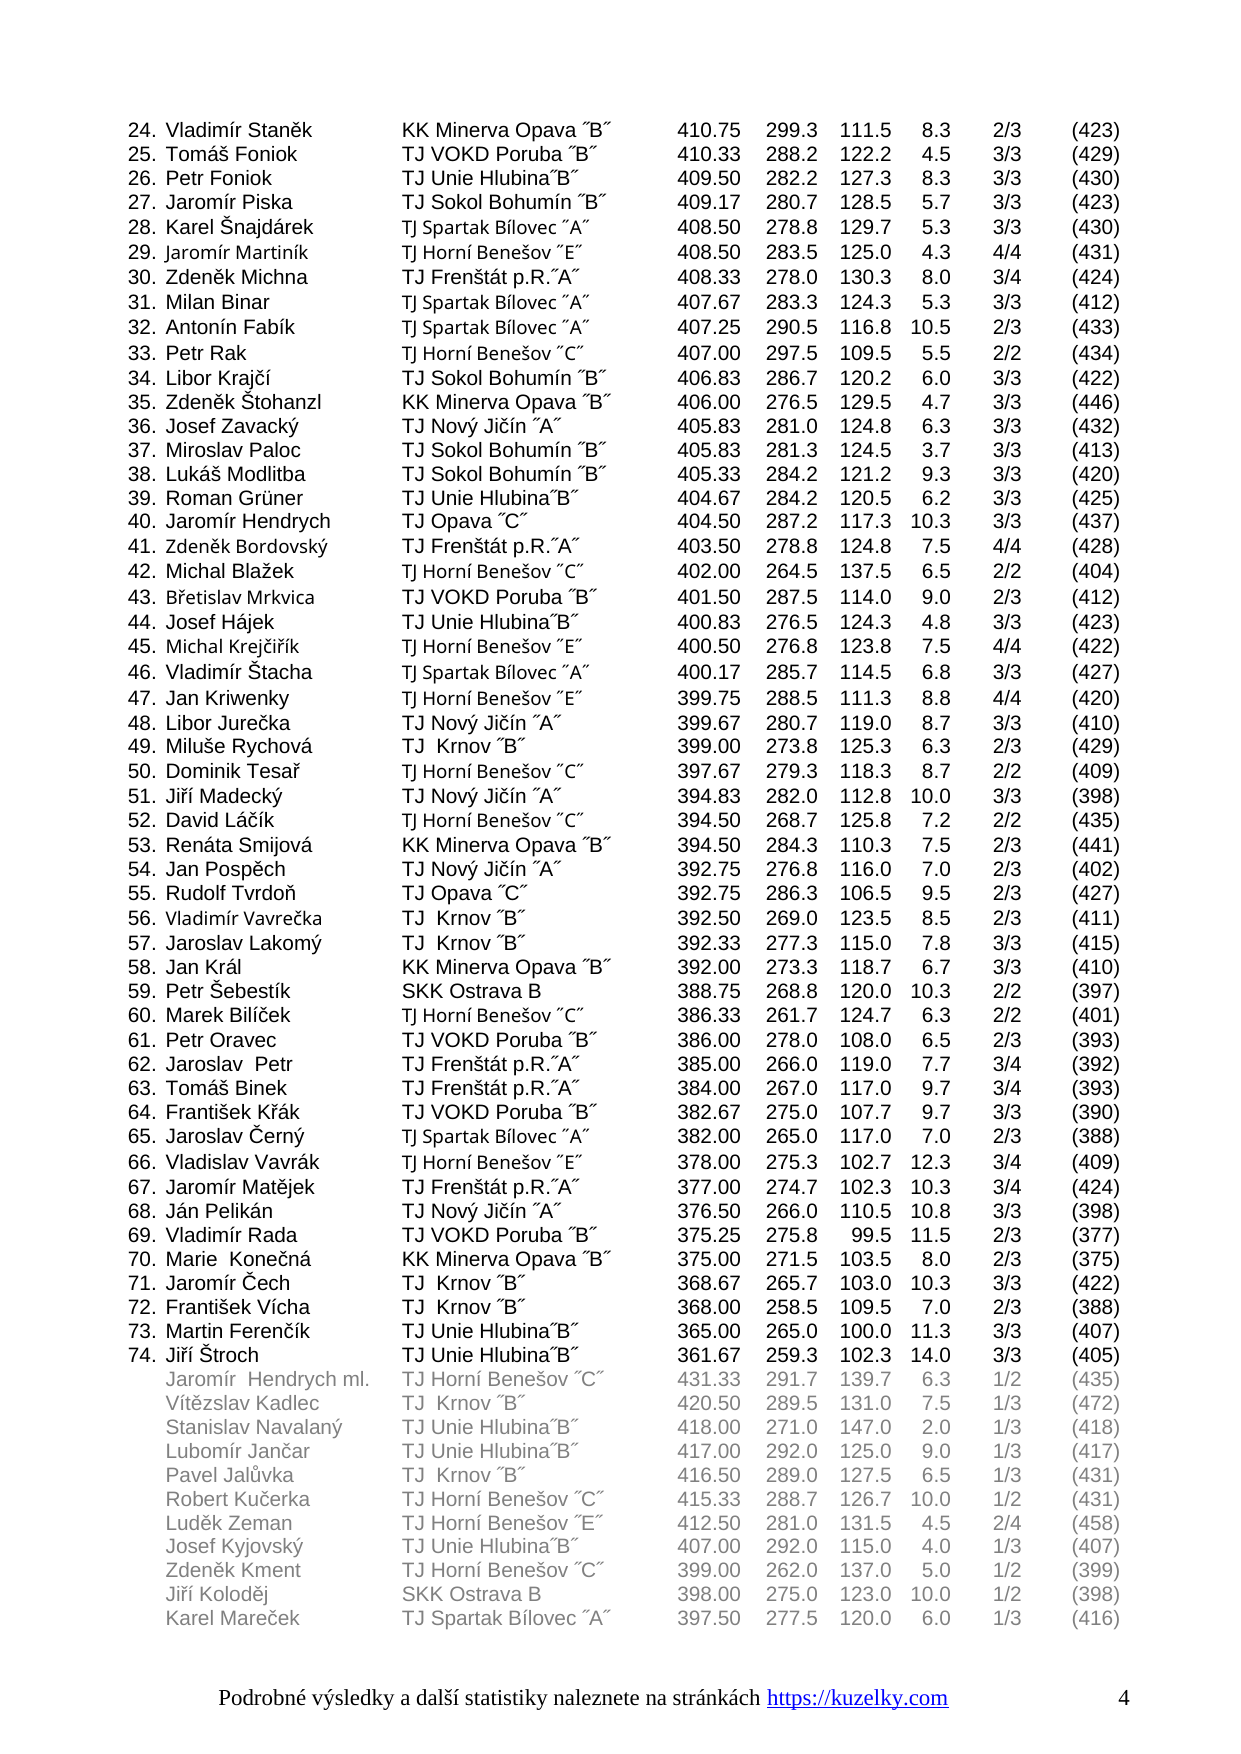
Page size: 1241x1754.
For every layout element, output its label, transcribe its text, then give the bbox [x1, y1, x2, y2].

text Pavel Jalůvka TJ Krnov ˝B˝ 416.50 289.0 127.5 6.5 1/3 (431) [106, 1462, 1134, 1486]
text 71. Jaromír Čech TJ Krnov ˝B˝ 368.67 265.7 103.0 10.3 3/3 (422) [106, 1271, 1134, 1295]
text 39. Roman Grüner TJ Unie Hlubina˝B˝ 404.67 284.2 120.5 6.2 3/3 (425) [106, 485, 1134, 509]
text 62. Jaroslav Petr TJ Frenštát p.R.˝A˝ 385.00 266.0 119.0 7.7 3/4 (392) [106, 1052, 1134, 1076]
text 31. Milan Binar TJ Spartak Bílovec ˝A˝ 407.67 283.3 124.3 5.3 3/3 (412) [106, 289, 1134, 314]
text Lubomír Jančar TJ Unie Hlubina˝B˝ 417.00 292.0 125.0 9.0 1/3 (417) [106, 1438, 1134, 1462]
text 57. Jaroslav Lakomý TJ Krnov ˝B˝ 392.33 277.3 115.0 7.8 3/3 (415) [106, 931, 1134, 954]
text 42. Michal Blažek TJ Horní Benešov ˝C˝ 402.00 264.5 137.5 6.5 2/2 (404) [106, 559, 1134, 584]
text 64. František Křák TJ VOKD Poruba ˝B˝ 382.67 275.0 107.7 9.7 3/3 (390) [106, 1100, 1134, 1124]
text 73. Martin Ferenčík TJ Unie Hlubina˝B˝ 365.00 265.0 100.0 11.3 3/3 (407) [106, 1319, 1134, 1343]
text 27. Jaromír Piska TJ Sokol Bohumín ˝B˝ 409.17 280.7 128.5 5.7 3/3 (423) [106, 190, 1134, 214]
text 60. Marek Bilíček TJ Horní Benešov ˝C˝ 386.33 261.7 124.7 6.3 2/2 (401) [106, 1002, 1134, 1028]
text 28. Karel Šnajdárek TJ Spartak Bílovec ˝A˝ 408.50 278.8 129.7 5.3 3/3 (430) [106, 214, 1134, 239]
text 33. Petr Rak TJ Horní Benešov ˝C˝ 407.00 297.5 109.5 5.5 2/2 (434) [106, 340, 1134, 366]
text 53. Renáta Smijová KK Minerva Opava ˝B˝ 394.50 284.3 110.3 7.5 2/3 (441) [106, 833, 1134, 857]
text 61. Petr Oravec TJ VOKD Poruba ˝B˝ 386.00 278.0 108.0 6.5 2/3 (393) [106, 1028, 1134, 1052]
text 66. Vladislav Vavrák TJ Horní Benešov ˝E˝ 378.00 275.3 102.7 12.3 3/4 (409) [106, 1149, 1134, 1175]
text 51. Jiří Madecký TJ Nový Jičín ˝A˝ 394.83 282.0 112.8 10.0 3/3 (398) [106, 784, 1134, 808]
text 52. David Láčík TJ Horní Benešov ˝C˝ 394.50 268.7 125.8 7.2 2/2 (435) [106, 808, 1134, 833]
text 32. Antonín Fabík TJ Spartak Bílovec ˝A˝ 407.25 290.5 116.8 10.5 2/3 (433) [106, 314, 1134, 340]
text 69. Vladimír Rada TJ VOKD Poruba ˝B˝ 375.25 275.8 99.5 11.5 2/3 (377) [106, 1223, 1134, 1247]
text 50. Dominik Tesař TJ Horní Benešov ˝C˝ 397.67 279.3 118.3 8.7 2/2 (409) [106, 758, 1134, 784]
text 55. Rudolf Tvrdoň TJ Opava ˝C˝ 392.75 286.3 106.5 9.5 2/3 (427) [106, 881, 1134, 905]
text 30. Zdeněk Michna TJ Frenštát p.R.˝A˝ 408.33 278.0 130.3 8.0 3/4 (424) [106, 265, 1134, 289]
text Jiří Koloděj SKK Ostrava B 398.00 275.0 123.0 10.0 1/2 (398) [106, 1582, 1134, 1606]
text 36. Josef Zavacký TJ Nový Jičín ˝A˝ 405.83 281.0 124.8 6.3 3/3 (432) [106, 413, 1134, 437]
text 44. Josef Hájek TJ Unie Hlubina˝B˝ 400.83 276.5 124.3 4.8 3/3 (423) [106, 610, 1134, 634]
text 46. Vladimír Štacha TJ Spartak Bílovec ˝A˝ 400.17 285.7 114.5 6.8 3/3 (427) [106, 659, 1134, 685]
text Zdeněk Kment TJ Horní Benešov ˝C˝ 399.00 262.0 137.0 5.0 1/2 (399) [106, 1558, 1134, 1582]
text Luděk Zeman TJ Horní Benešov ˝E˝ 412.50 281.0 131.5 4.5 2/4 (458) [106, 1510, 1134, 1534]
text 49. Miluše Rychová TJ Krnov ˝B˝ 399.00 273.8 125.3 6.3 2/3 (429) [106, 734, 1134, 758]
text 24. Vladimír Staněk KK Minerva Opava ˝B˝ 410.75 299.3 111.5 8.3 2/3 (423) [106, 118, 1134, 142]
text 38. Lukáš Modlitba TJ Sokol Bohumín ˝B˝ 405.33 284.2 121.2 9.3 3/3 (420) [106, 461, 1134, 485]
text 37. Miroslav Paloc TJ Sokol Bohumín ˝B˝ 405.83 281.3 124.5 3.7 3/3 (413) [106, 437, 1134, 461]
text 67. Jaromír Matějek TJ Frenštát p.R.˝A˝ 377.00 274.7 102.3 10.3 3/4 (424) [106, 1175, 1134, 1199]
text 45. Michal Krejčiřík TJ Horní Benešov ˝E˝ 400.50 276.8 123.8 7.5 4/4 (422) [106, 634, 1134, 659]
text 70. Marie Konečná KK Minerva Opava ˝B˝ 375.00 271.5 103.5 8.0 2/3 (375) [106, 1247, 1134, 1271]
text 68. Ján Pelikán TJ Nový Jičín ˝A˝ 376.50 266.0 110.5 10.8 3/3 (398) [106, 1199, 1134, 1223]
text 65. Jaroslav Černý TJ Spartak Bílovec ˝A˝ 382.00 265.0 117.0 7.0 2/3 (388) [106, 1124, 1134, 1149]
text Karel Mareček TJ Spartak Bílovec ˝A˝ 397.50 277.5 120.0 6.0 1/3 (416) [106, 1606, 1134, 1630]
text 47. Jan Kriwenky TJ Horní Benešov ˝E˝ 399.75 288.5 111.3 8.8 4/4 (420) [106, 685, 1134, 710]
text Stanislav Navalaný TJ Unie Hlubina˝B˝ 418.00 271.0 147.0 2.0 1/3 (418) [106, 1414, 1134, 1438]
text 58. Jan Král KK Minerva Opava ˝B˝ 392.00 273.3 118.7 6.7 3/3 (410) [106, 954, 1134, 978]
text Vítězslav Kadlec TJ Krnov ˝B˝ 420.50 289.5 131.0 7.5 1/3 (472) [106, 1391, 1134, 1414]
text Jaromír Hendrych ml. TJ Horní Benešov ˝C˝ 431.33 291.7 139.7 6.3 1/2 (435) [106, 1367, 1134, 1391]
text 48. Libor Jurečka TJ Nový Jičín ˝A˝ 399.67 280.7 119.0 8.7 3/3 (410) [106, 710, 1134, 734]
text 43. Břetislav Mrkvica TJ VOKD Poruba ˝B˝ 401.50 287.5 114.0 9.0 2/3 (412) [106, 584, 1134, 610]
text 34. Libor Krajčí TJ Sokol Bohumín ˝B˝ 406.83 286.7 120.2 6.0 3/3 (422) [106, 366, 1134, 389]
text 72. František Vícha TJ Krnov ˝B˝ 368.00 258.5 109.5 7.0 2/3 (388) [106, 1295, 1134, 1319]
text Josef Kyjovský TJ Unie Hlubina˝B˝ 407.00 292.0 115.0 4.0 1/3 (407) [106, 1534, 1134, 1558]
text 25. Tomáš Foniok TJ VOKD Poruba ˝B˝ 410.33 288.2 122.2 4.5 3/3 (429) [106, 142, 1134, 166]
text 59. Petr Šebestík SKK Ostrava B 388.75 268.8 120.0 10.3 2/2 (397) [106, 978, 1134, 1002]
text 74. Jiří Štroch TJ Unie Hlubina˝B˝ 361.67 259.3 102.3 14.0 3/3 (405) [106, 1343, 1134, 1367]
text 29. Jaromír Martiník TJ Horní Benešov ˝E˝ 408.50 283.5 125.0 4.3 4/4 (431) [106, 239, 1134, 265]
text 26. Petr Foniok TJ Unie Hlubina˝B˝ 409.50 282.2 127.3 8.3 3/3 (430) [106, 166, 1134, 190]
text 35. Zdeněk Štohanzl KK Minerva Opava ˝B˝ 406.00 276.5 129.5 4.7 3/3 (446) [106, 389, 1134, 413]
text 54. Jan Pospěch TJ Nový Jičín ˝A˝ 392.75 276.8 116.0 7.0 2/3 (402) [106, 857, 1134, 881]
text 40. Jaromír Hendrych TJ Opava ˝C˝ 404.50 287.2 117.3 10.3 3/3 (437) [106, 509, 1134, 533]
text Robert Kučerka TJ Horní Benešov ˝C˝ 415.33 288.7 126.7 10.0 1/2 (431) [106, 1486, 1134, 1510]
text 41. Zdeněk Bordovský TJ Frenštát p.R.˝A˝ 403.50 278.8 124.8 7.5 4/4 (428) [106, 533, 1134, 559]
text 63. Tomáš Binek TJ Frenštát p.R.˝A˝ 384.00 267.0 117.0 9.7 3/4 (393) [106, 1076, 1134, 1100]
text 56. Vladimír Vavrečka TJ Krnov ˝B˝ 392.50 269.0 123.5 8.5 2/3 (411) [106, 905, 1134, 931]
